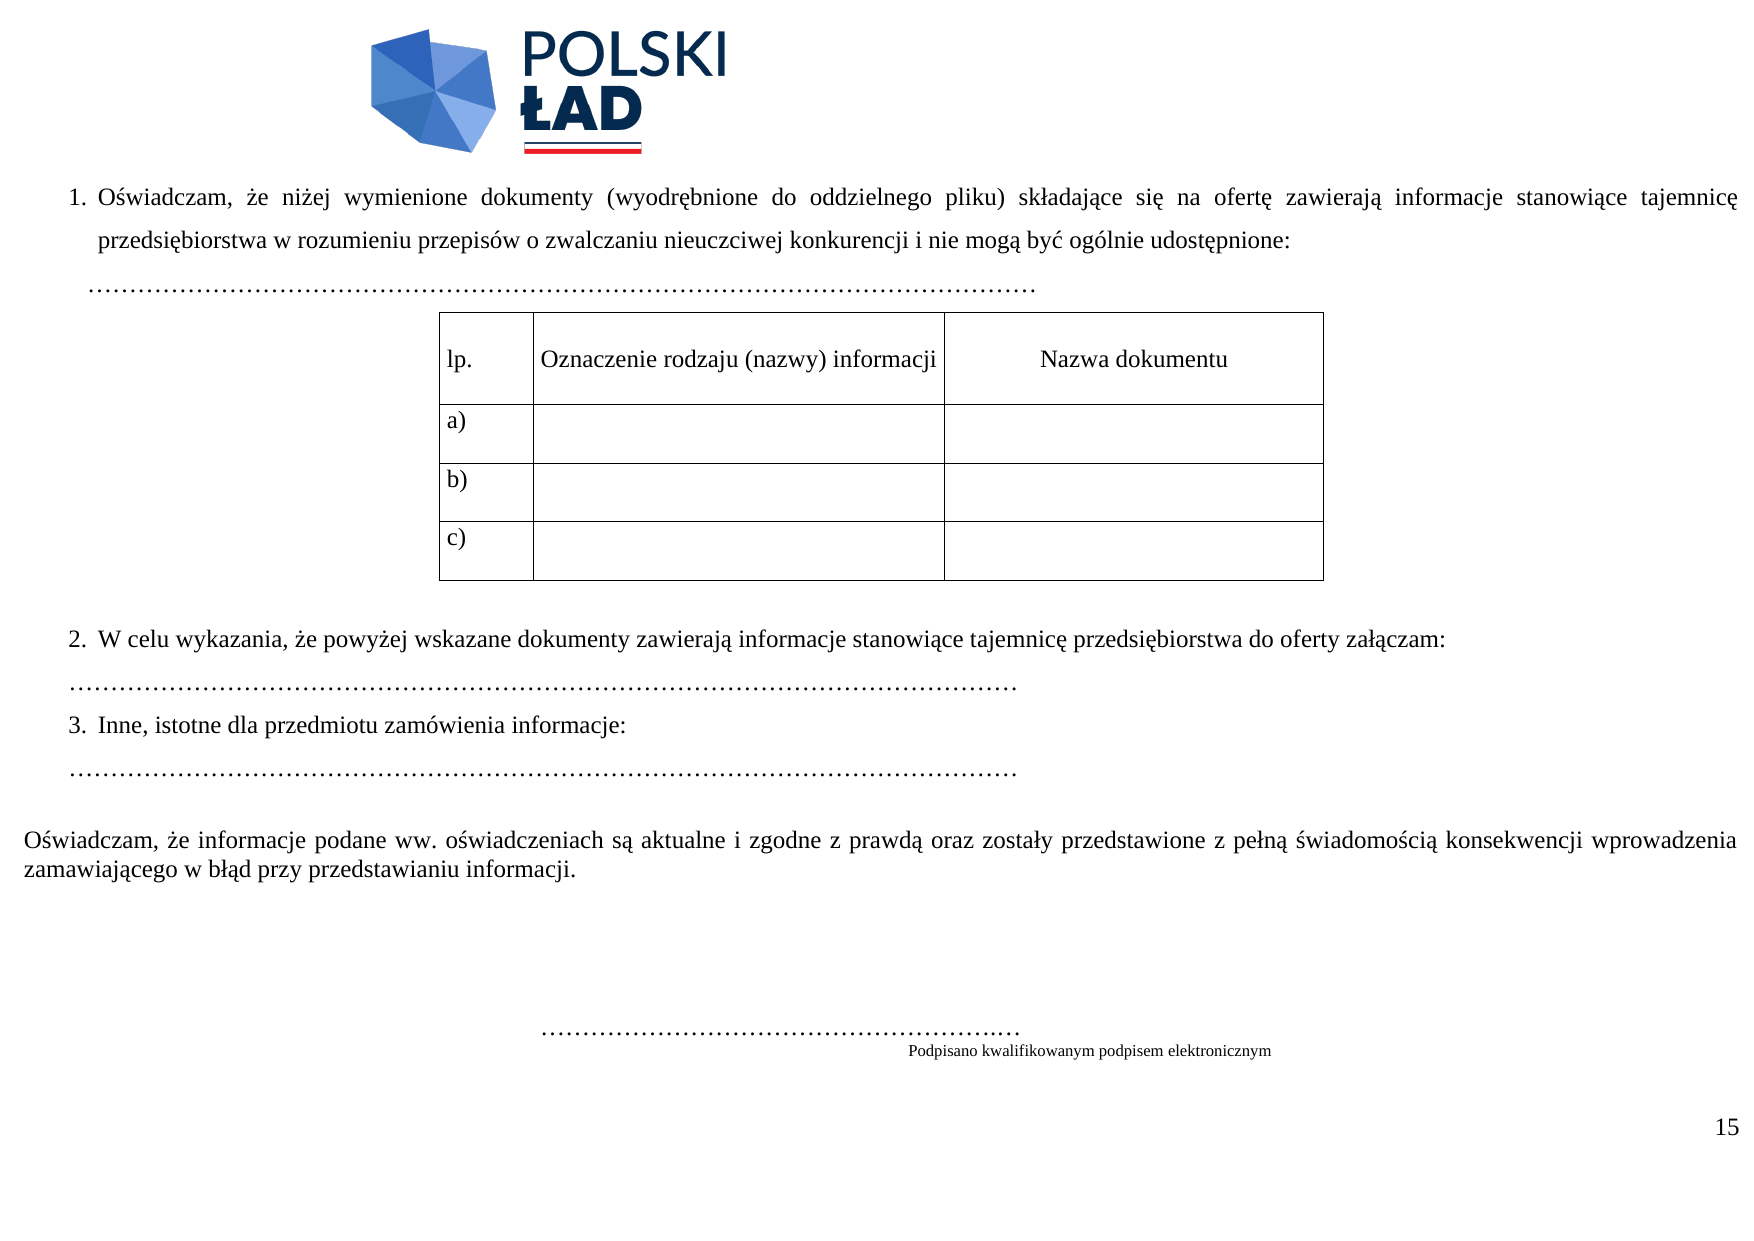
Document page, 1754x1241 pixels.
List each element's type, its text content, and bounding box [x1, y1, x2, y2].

table_header lp. [440, 313, 533, 404]
list Oświadczam, że niżej wymienione dokumenty (wyodrębnione do oddzielnego pliku) składające się na ofertę zawierają informacje stanowiące tajemnicę przedsiębiorstwa w rozumieniu przepisów o zwalczaniu nieuczciwej konkurencji i nie mogą być ogólnie udostępnione: [68, 182, 1739, 254]
table_cell [440, 522, 533, 580]
table_cell [534, 522, 944, 580]
table_header Oznaczenie rodzaju (nazwy) informacji [534, 313, 944, 404]
text …………………………………………………………………………………………………… [68, 753, 1739, 782]
table_cell [534, 464, 944, 521]
text ……………………………………………….… [24, 1012, 1739, 1041]
text Podpisano kwalifikowanym podpisem elektronicznym [24, 1041, 1739, 1060]
table_cell [440, 464, 533, 521]
text Oświadczam, że informacje podane ww. oświadczeniach są aktualne i zgodne z prawdą oraz zostały przedstawione z pełną świadomością konsekwencji wprowadzenia zamawiającego w błąd przy przedstawianiu informacji. [24, 825, 1739, 883]
text …………………………………………………………………………………………………… [68, 269, 1739, 297]
table_cell [945, 522, 1323, 580]
table_cell [945, 405, 1323, 463]
list …………………………………………………………………………………………………… [68, 667, 1739, 696]
table_cell [534, 405, 944, 463]
picture [371, 29, 725, 154]
table_cell [945, 464, 1323, 521]
list Inne, istotne dla przedmiotu zamówienia informacje: [68, 710, 1739, 739]
table_cell [440, 405, 533, 463]
list W celu wykazania, że powyżej wskazane dokumenty zawierają informacje stanowiące tajemnicę przedsiębiorstwa do oferty załączam: [68, 624, 1739, 653]
table_header Nazwa dokumentu [945, 313, 1323, 404]
